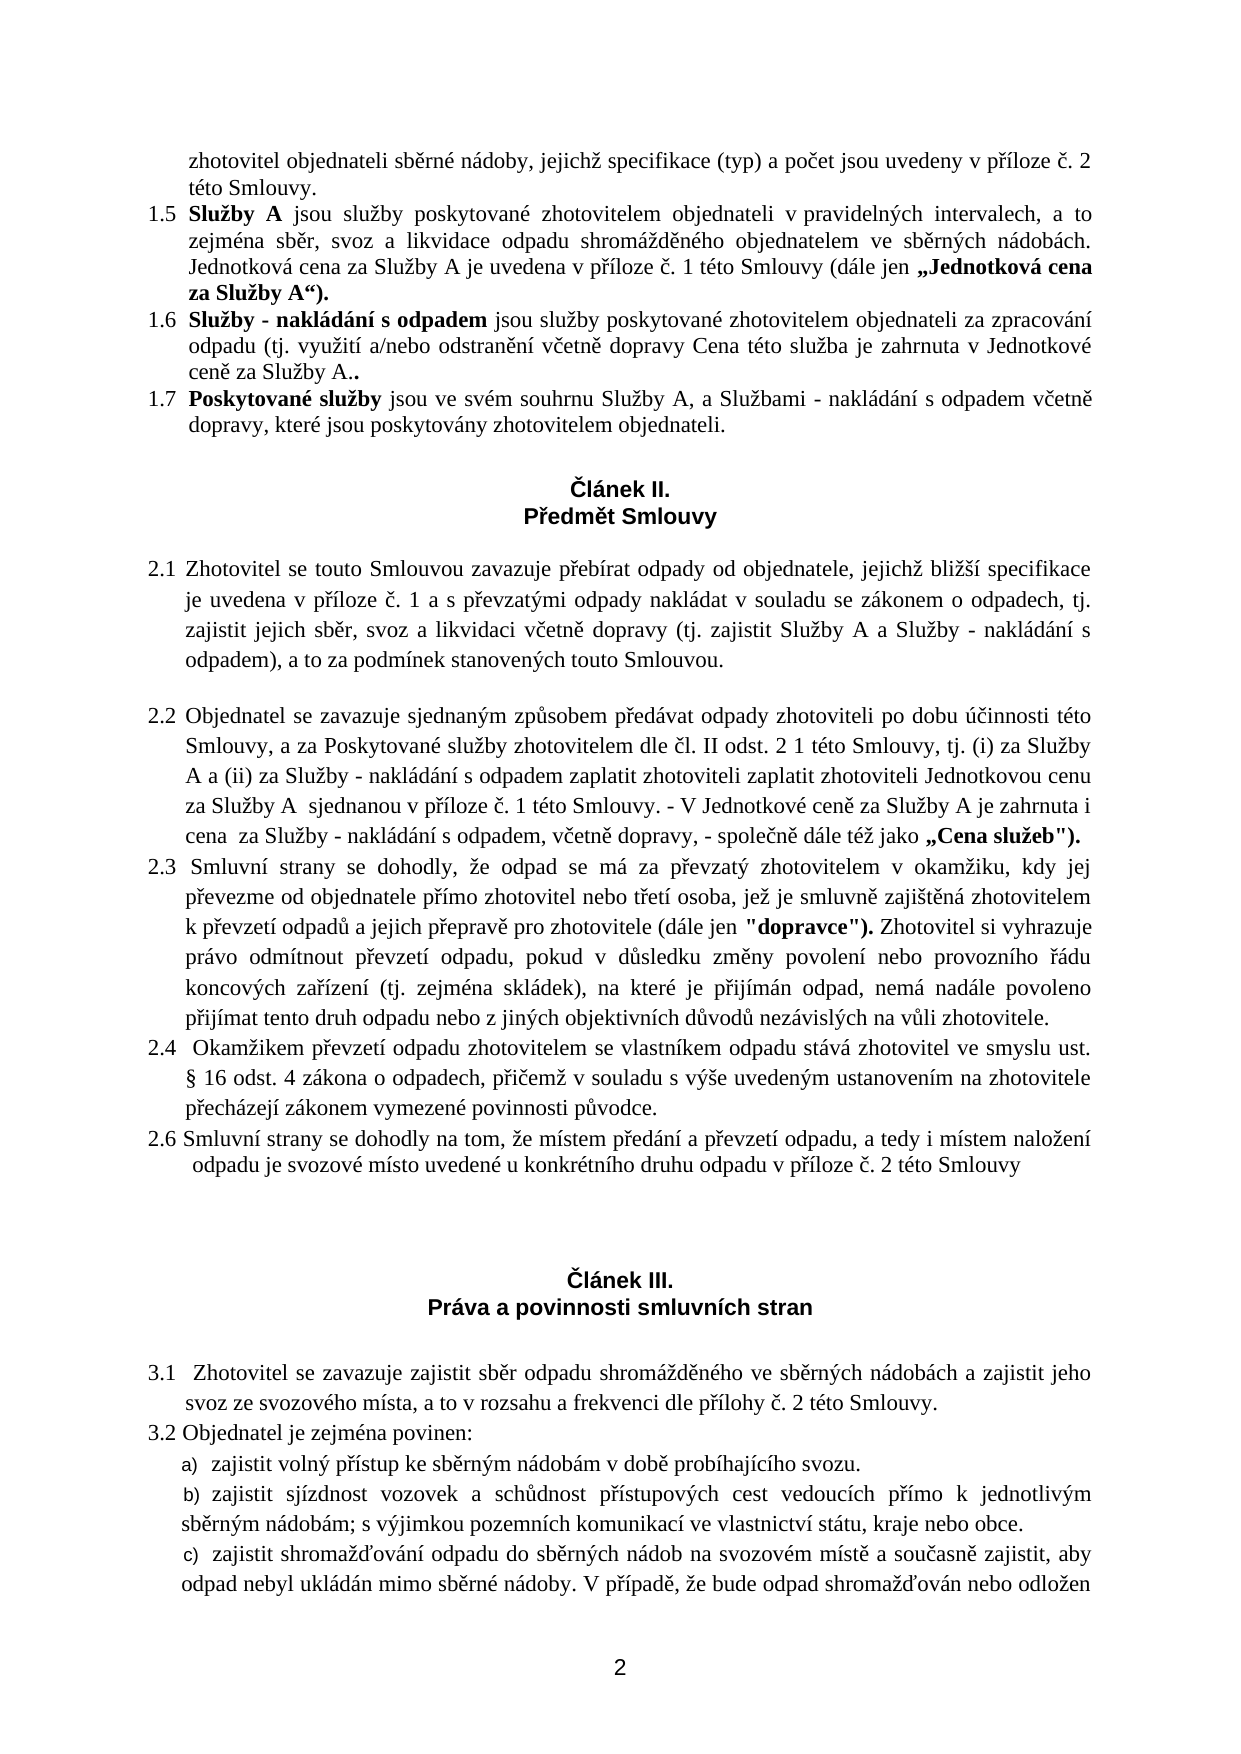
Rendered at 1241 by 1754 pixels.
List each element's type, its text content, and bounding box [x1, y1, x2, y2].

list Služby A jsou služby poskytované zhotovitelem objednateli v pravidelných intervalech, a to zejména sběr, svoz a likvidace odpadu shromážděného objednatelem ve sběrných nádobách. Jednotková cena za Služby A je uvedena v příloze č. 1 této Smlouvy (dále jen „Jednotková cena za Služby A“). [148, 200, 1093, 306]
list zajistit sjízdnost vozovek a schůdnost přístupových cest vedoucích přímo k jednotlivým sběrným nádobám; s výjimkou pozemních komunikací ve vlastnictví státu, kraje nebo obce. [181, 1480, 1093, 1536]
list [181, 1540, 1093, 1597]
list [148, 148, 1093, 200]
text Článek II. [148, 476, 1093, 503]
text Předmět Smlouvy [148, 503, 1093, 529]
list Zhotovitel se zavazuje zajistit sběr odpadu shromážděného ve sběrných nádobách a zajistit jeho svoz ze svozového místa, a to v rozsahu a frekvenci dle přílohy č. 2 této Smlouvy. [148, 1359, 1093, 1416]
list Poskytované služby jsou ve svém souhrnu Služby A, a Službami - nakládání s odpadem včetně dopravy, které jsou poskytovány zhotovitelem objednateli. [148, 385, 1093, 437]
list Okamžikem převzetí odpadu zhotovitelem se vlastníkem odpadu stává zhotovitel ve smyslu ust. § 16 odst. 4 zákona o odpadech, přičemž v souladu s výše uvedeným ustanovením na zhotovitele přecházejí zákonem vymezené povinnosti původce. [148, 1034, 1093, 1121]
list zajistit volný přístup ke sběrným nádobám v době probíhajícího svozu. [148, 1450, 1093, 1476]
text Článek III. [148, 1267, 1093, 1294]
text 2.6 Smluvní strany se dohodly na tom, že místem předání a převzetí odpadu, a tedy i místem naložení odpadu je svozové místo uvedené u konkrétního druhu odpadu v příloze č. 2 této Smlouvy [148, 1124, 1093, 1177]
list Smluvní strany se dohodly, že odpad se má za převzatý zhotovitelem v okamžiku, kdy jej převezme od objednatele přímo zhotovitel nebo třetí osoba, jež je smluvně zajištěná zhotovitelem k převzetí odpadů a jejich přepravě pro zhotovitele (dále jen "dopravce"). Zhotovitel si vyhrazuje právo odmítnout převzetí odpadu, pokud v důsledku změny povolení nebo provozního řádu koncových zařízení (tj. zejména skládek), na které je přijímán odpad, nemá nadále povoleno přijímat tento druh odpadu nebo z jiných objektivních důvodů nezávislých na vůli zhotovitele. [148, 853, 1093, 1030]
text Práva a povinnosti smluvních stran [148, 1294, 1093, 1320]
list Služby - nakládání s odpadem jsou služby poskytované zhotovitelem objednateli za zpracování odpadu (tj. využití a/nebo odstranění včetně dopravy Cena této služba je zahrnuta v Jednotkové ceně za Služby A.. [148, 306, 1093, 385]
list Zhotovitel se touto Smlouvou zavazuje přebírat odpady od objednatele, jejichž bližší specifikace je uvedena v příloze č. 1 a s převzatými odpady nakládat v souladu se zákonem o odpadech, tj. zajistit jejich sběr, svoz a likvidaci včetně dopravy (tj. zajistit Služby A a Služby - nakládání s odpadem), a to za podmínek stanovených touto Smlouvou. [148, 555, 1093, 672]
list Objednatel je zejména povinen: [148, 1419, 1093, 1446]
list Objednatel se zavazuje sjednaným způsobem předávat odpady zhotoviteli po dobu účinnosti této Smlouvy, a za Poskytované služby zhotovitelem dle čl. II odst. 2 1 této Smlouvy, tj. (i) za Služby A a (ii) za Služby - nakládání s odpadem zaplatit zhotoviteli zaplatit zhotoviteli Jednotkovou cenu za Služby A sjednanou v příloze č. 1 této Smlouvy. - V Jednotkové ceně za Služby A je zahrnuta i cena za Služby - nakládání s odpadem, včetně dopravy, - společně dále též jako „Cena služeb"). [148, 702, 1093, 849]
